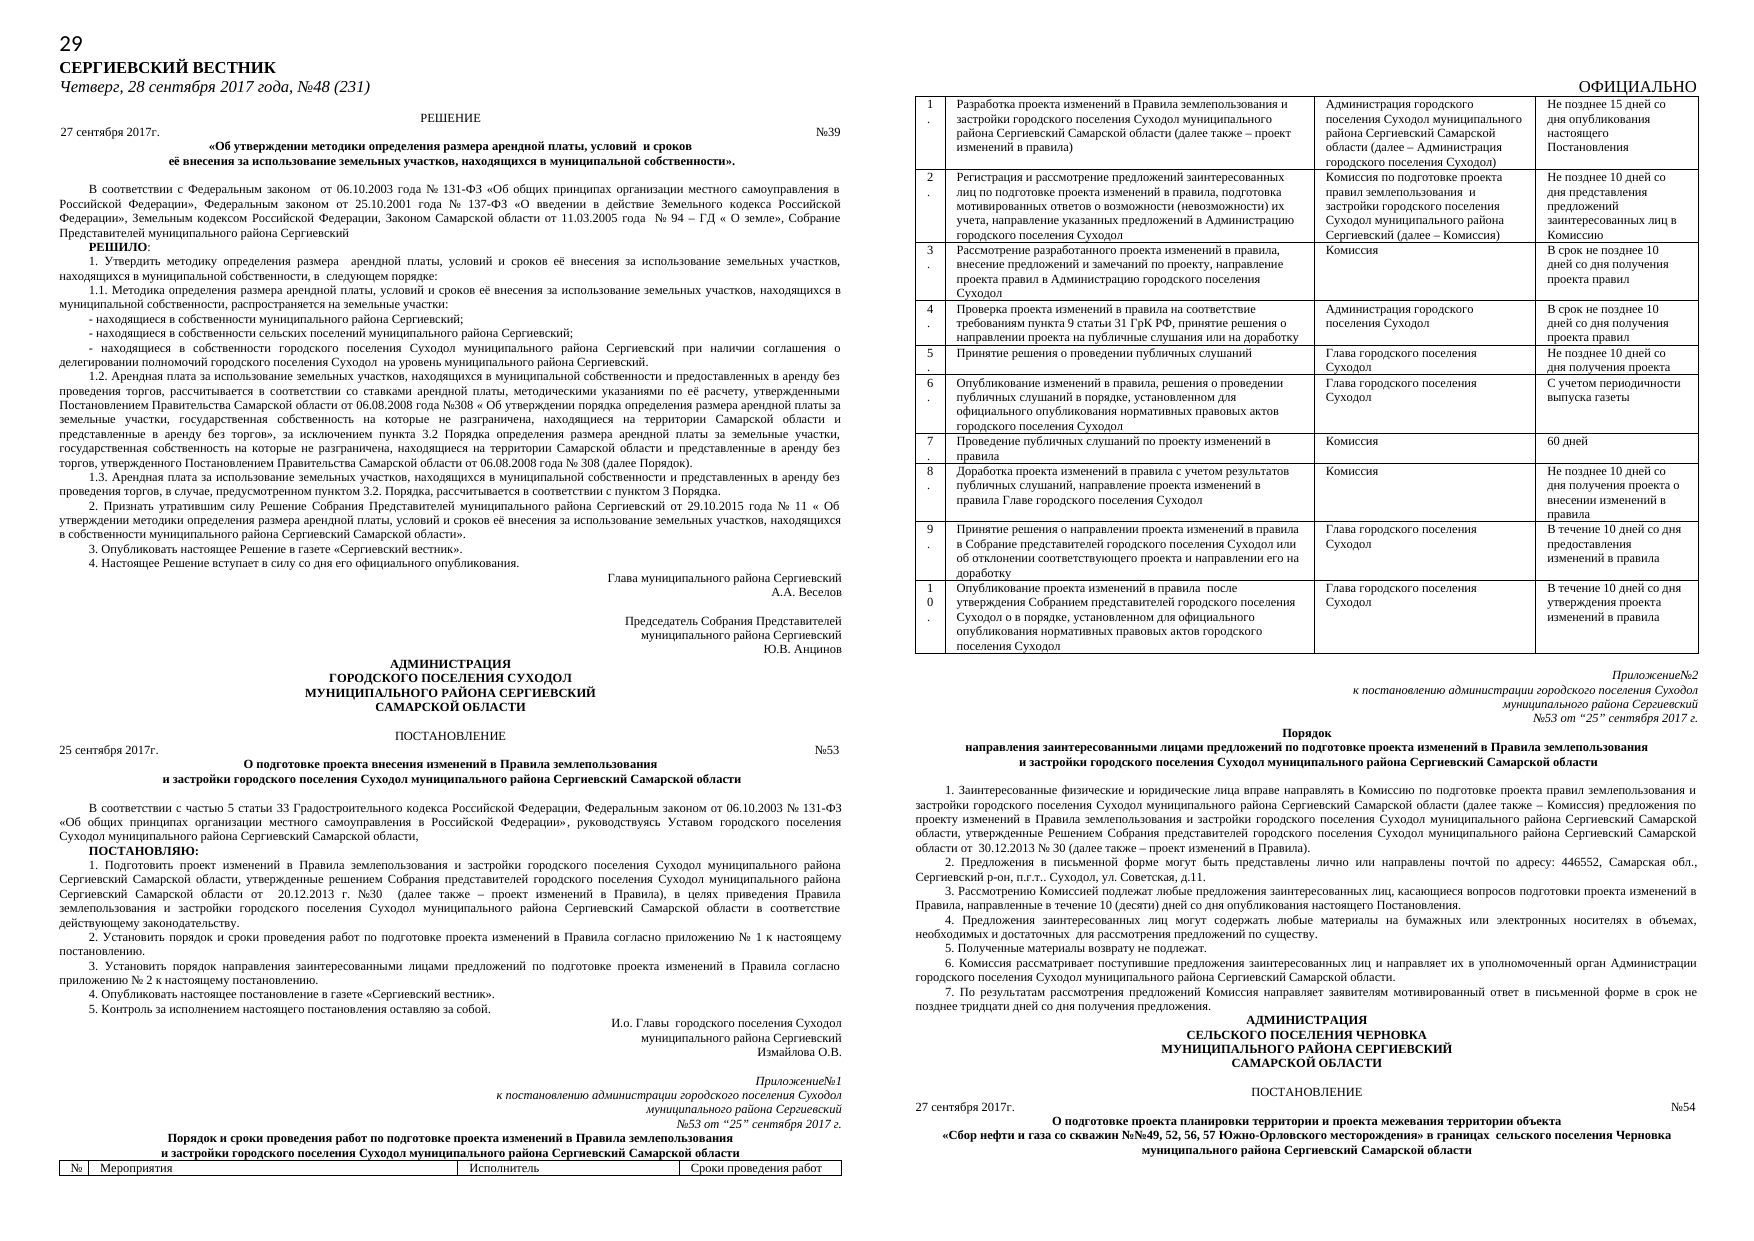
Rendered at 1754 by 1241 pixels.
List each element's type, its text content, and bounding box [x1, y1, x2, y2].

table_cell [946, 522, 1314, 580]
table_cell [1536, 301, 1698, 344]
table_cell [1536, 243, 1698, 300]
text САМАРСКОЙ ОБЛАСТИ [915, 1056, 1698, 1071]
text 4. Настоящее Решение вступает в силу со дня его официального опубликования. [59, 556, 842, 570]
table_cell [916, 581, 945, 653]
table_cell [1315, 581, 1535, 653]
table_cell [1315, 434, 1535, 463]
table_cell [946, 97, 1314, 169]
text 3. Установить порядок направления заинтересованными лицами предложений по подготовке проекта изменений в Правила согласно приложению № 2 к настоящему постановлению. [59, 958, 842, 987]
text - находящиеся в собственности городского поселения Суходол муниципального района Сергиевский при наличии соглашения о делегировании полномочий городского поселения Суходол на уровень муниципального района Сергиевский. [59, 340, 842, 369]
text 1. Утвердить методику определения размера арендной платы, условий и сроков её внесения за использование земельных участков, находящихся в муниципальной собственности, в следующем порядке: [59, 254, 842, 283]
text МУНИЦИПАЛЬНОГО РАЙОНА СЕРГИЕВСКИЙ [59, 685, 842, 700]
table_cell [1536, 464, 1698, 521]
text её внесения за использование земельных участков, находящихся в муниципальной собственности». [59, 153, 842, 168]
text В соответствии с частью 5 статьи 33 Градостроительного кодекса Российской Федерации, Федеральным законом от 06.10.2003 № 131-ФЗ «Об общих принципах организации местного самоуправления в Российской Федерации», руководствуясь Уставом городского поселения Суходол муниципального района Сергиевский Самарской области, [59, 800, 842, 843]
text РЕШЕНИЕ [59, 110, 842, 125]
text СЕЛЬСКОГО ПОСЕЛЕНИЯ ЧЕРНОВКА [915, 1027, 1698, 1042]
text Глава муниципального района Сергиевский [59, 570, 842, 585]
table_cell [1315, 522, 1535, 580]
text Порядок и сроки проведения работ по подготовке проекта изменений в Правила землепользования [59, 1131, 842, 1145]
text и застройки городского поселения Суходол муниципального района Сергиевский Самарской области [915, 754, 1698, 769]
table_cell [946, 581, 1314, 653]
text «Сбор нефти и газа со скважин №№49, 52, 56, 57 Южно-Орловского месторождения» в границах сельского поселения Черновка муниципального района Сергиевский Самарской области [915, 1128, 1698, 1157]
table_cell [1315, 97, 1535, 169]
text 1.1. Методика определения размера арендной платы, условий и сроков её внесения за использование земельных участков, находящихся в муниципальной собственности, распространяется на земельные участки: [59, 283, 842, 312]
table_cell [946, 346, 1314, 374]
text ПОСТАНОВЛЕНИЕ [59, 728, 842, 743]
text АДМИНИСТРАЦИЯ [59, 657, 842, 671]
text - находящиеся в собственности муниципального района Сергиевский; [59, 312, 842, 326]
text 4. Опубликовать настоящее постановление в газете «Сергиевский вестник». [59, 987, 842, 1002]
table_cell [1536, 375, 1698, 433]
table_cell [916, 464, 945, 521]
text 3. Рассмотрению Комиссией подлежат любые предложения заинтересованных лиц, касающиеся вопросов подготовки проекта изменений в Правила, направленные в течение 10 (десяти) дней со дня опубликования настоящего Постановления. [915, 884, 1698, 912]
text муниципального района Сергиевский [59, 1030, 842, 1045]
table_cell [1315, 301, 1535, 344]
text Ю.В. Анцинов [59, 642, 842, 657]
text муниципального района Сергиевский [59, 1102, 842, 1117]
text ПОСТАНОВЛЯЮ: [59, 843, 842, 858]
text 25 сентября 2017г. №53 [59, 743, 842, 757]
text 2. Установить порядок и сроки проведения работ по подготовке проекта изменений в Правила согласно приложению № 1 к настоящему постановлению. [59, 930, 842, 958]
text 1.2. Арендная плата за использование земельных участков, находящихся в муниципальной собственности и предоставленных в аренду без проведения торгов, рассчитывается в соответствии со ставками арендной платы, методическими указаниями по её расчету, утвержденными Постановлением Правительства Самарской области от 06.08.2008 года №308 « Об утверждении порядка определения размера арендной платы за земельные участки, государственная собственность на которые не разграничена, находящиеся на территории Самарской области и представленные в аренду без торгов», за исключением пункта 3.2 Порядка определения размера арендной платы за земельные участки, государственная собственность на которые не разграничена, находящиеся на территории Самарской области и представленные в аренду без торгов, утвержденного Постановлением Правительства Самарской области от 06.08.2008 года № 308 (далее Порядок). [59, 369, 842, 470]
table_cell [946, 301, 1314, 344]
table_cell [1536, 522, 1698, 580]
text ГОРОДСКОГО ПОСЕЛЕНИЯ СУХОДОЛ [59, 671, 842, 685]
text О подготовке проекта внесения изменений в Правила землепользования [59, 757, 842, 772]
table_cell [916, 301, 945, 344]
text И.о. Главы городского поселения Суходол [59, 1016, 842, 1030]
text 27 сентября 2017г. №54 [915, 1099, 1698, 1114]
text 4. Предложения заинтересованных лиц могут содержать любые материалы на бумажных или электронных носителях в объемах, необходимых и достаточных для рассмотрения предложений по существу. [915, 912, 1698, 941]
text САМАРСКОЙ ОБЛАСТИ [59, 700, 842, 714]
text 1.3. Арендная плата за использование земельных участков, находящихся в муниципальной собственности и представленных в аренду без проведения торгов, в случае, предусмотренном пунктом 3.2. Порядка, рассчитывается в соответствии с пунктом 3 Порядка. [59, 470, 842, 498]
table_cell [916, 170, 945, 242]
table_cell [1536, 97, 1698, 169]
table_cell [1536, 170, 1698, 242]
text Приложение№1 [59, 1073, 842, 1088]
text А.А. Веселов [59, 585, 842, 599]
text Измайлова О.В. [59, 1045, 842, 1059]
text 7. По результатам рассмотрения предложений Комиссия направляет заявителям мотивированный ответ в письменной форме в срок не позднее тридцати дней со дня получения предложения. [915, 984, 1698, 1013]
text к постановлению администрации городского поселения Суходол [915, 682, 1698, 697]
text МУНИЦИПАЛЬНОГО РАЙОНА СЕРГИЕВСКИЙ [915, 1042, 1698, 1056]
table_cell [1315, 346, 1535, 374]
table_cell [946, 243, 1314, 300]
text ПОСТАНОВЛЕНИЕ [915, 1085, 1698, 1099]
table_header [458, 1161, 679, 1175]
text №53 от “25” сентября 2017 г. [59, 1117, 842, 1131]
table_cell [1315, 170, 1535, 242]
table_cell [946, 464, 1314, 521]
text и застройки городского поселения Суходол муниципального района Сергиевский Самарской области [59, 1145, 842, 1160]
text 1. Заинтересованные физические и юридические лица вправе направлять в Комиссию по подготовке проекта правил землепользования и застройки городского поселения Суходол муниципального района Сергиевский Самарской области (далее также – Комиссия) предложения по проекту изменений в Правила землепользования и застройки городского поселения Суходол муниципального района Сергиевский Самарской области, утвержденные Решением Собрания представителей городского поселения Суходол муниципального района Сергиевский Самарской области от 30.12.2013 № 30 (далее также – проект изменений в Правила). [915, 783, 1698, 855]
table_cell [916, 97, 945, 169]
text №53 от “25” сентября 2017 г. [915, 711, 1698, 726]
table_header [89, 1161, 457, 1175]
text 6. Комиссия рассматривает поступившие предложения заинтересованных лиц и направляет их в уполномоченный орган Администрации городского поселения Суходол муниципального района Сергиевский Самарской области. [915, 956, 1698, 984]
text РЕШИЛО: [59, 240, 842, 254]
text 5. Контроль за исполнением настоящего постановления оставляю за собой. [59, 1002, 842, 1016]
text 3. Опубликовать настоящее Решение в газете «Сергиевский вестник». [59, 542, 842, 556]
text Порядок [915, 726, 1698, 740]
text 27 сентября 2017г. №39 [59, 125, 842, 139]
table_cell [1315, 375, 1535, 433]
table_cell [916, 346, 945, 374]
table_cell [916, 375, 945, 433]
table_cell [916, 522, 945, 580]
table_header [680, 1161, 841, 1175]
text Приложение№2 [915, 668, 1698, 682]
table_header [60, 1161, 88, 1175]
text 5. Полученные материалы возврату не подлежат. [915, 941, 1698, 956]
text - находящиеся в собственности сельских поселений муниципального района Сергиевский; [59, 326, 842, 340]
text Председатель Собрания Представителей [59, 613, 842, 628]
text 1. Подготовить проект изменений в Правила землепользования и застройки городского поселения Суходол муниципального района Сергиевский Самарской области, утвержденные решением Собрания представителей городского поселения Суходол муниципального района Сергиевский Самарской области от 20.12.2013 г. №30 (далее также – проект изменений в Правила), в целях приведения Правила землепользования и застройки городского поселения Суходол муниципального района Сергиевский Самарской области в соответствие действующему законодательству. [59, 858, 842, 930]
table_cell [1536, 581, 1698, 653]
text к постановлению администрации городского поселения Суходол [59, 1088, 842, 1102]
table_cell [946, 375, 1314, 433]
text АДМИНИСТРАЦИЯ [915, 1013, 1698, 1027]
text 2. Предложения в письменной форме могут быть представлены лично или направлены почтой по адресу: 446552, Самарская обл., Сергиевский р-он, п.г.т.. Суходол, ул. Советская, д.11. [915, 855, 1698, 884]
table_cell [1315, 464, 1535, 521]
text муниципального района Сергиевский [915, 697, 1698, 711]
text 2. Признать утратившим силу Решение Собрания Представителей муниципального района Сергиевский от 29.10.2015 года № 11 « Об утверждении методики определения размера арендной платы, условий и сроков её внесения за использование земельных участков, находящихся в собственности муниципального района Сергиевский Самарской области». [59, 498, 842, 542]
text «Об утверждении методики определения размера арендной платы, условий и сроков [59, 139, 842, 153]
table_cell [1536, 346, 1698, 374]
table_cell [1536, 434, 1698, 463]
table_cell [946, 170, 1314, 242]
text направления заинтересованными лицами предложений по подготовке проекта изменений в Правила землепользования [915, 740, 1698, 754]
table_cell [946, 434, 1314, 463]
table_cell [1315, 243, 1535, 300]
text муниципального района Сергиевский [59, 628, 842, 642]
text В соответствии с Федеральным законом от 06.10.2003 года № 131-ФЗ «Об общих принципах организации местного самоуправления в Российской Федерации», Федеральным законом от 25.10.2001 года № 137-ФЗ «О введении в действие Земельного кодекса Российской Федерации», Земельным кодексом Российской Федерации, Законом Самарской области от 11.03.2005 года № 94 – ГД « О земле», Собрание Представителей муниципального района Сергиевский [59, 182, 842, 240]
text и застройки городского поселения Суходол муниципального района Сергиевский Самарской области [59, 772, 842, 786]
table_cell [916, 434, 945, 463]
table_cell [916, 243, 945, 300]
text О подготовке проекта планировки территории и проекта межевания территории объекта [915, 1114, 1698, 1128]
